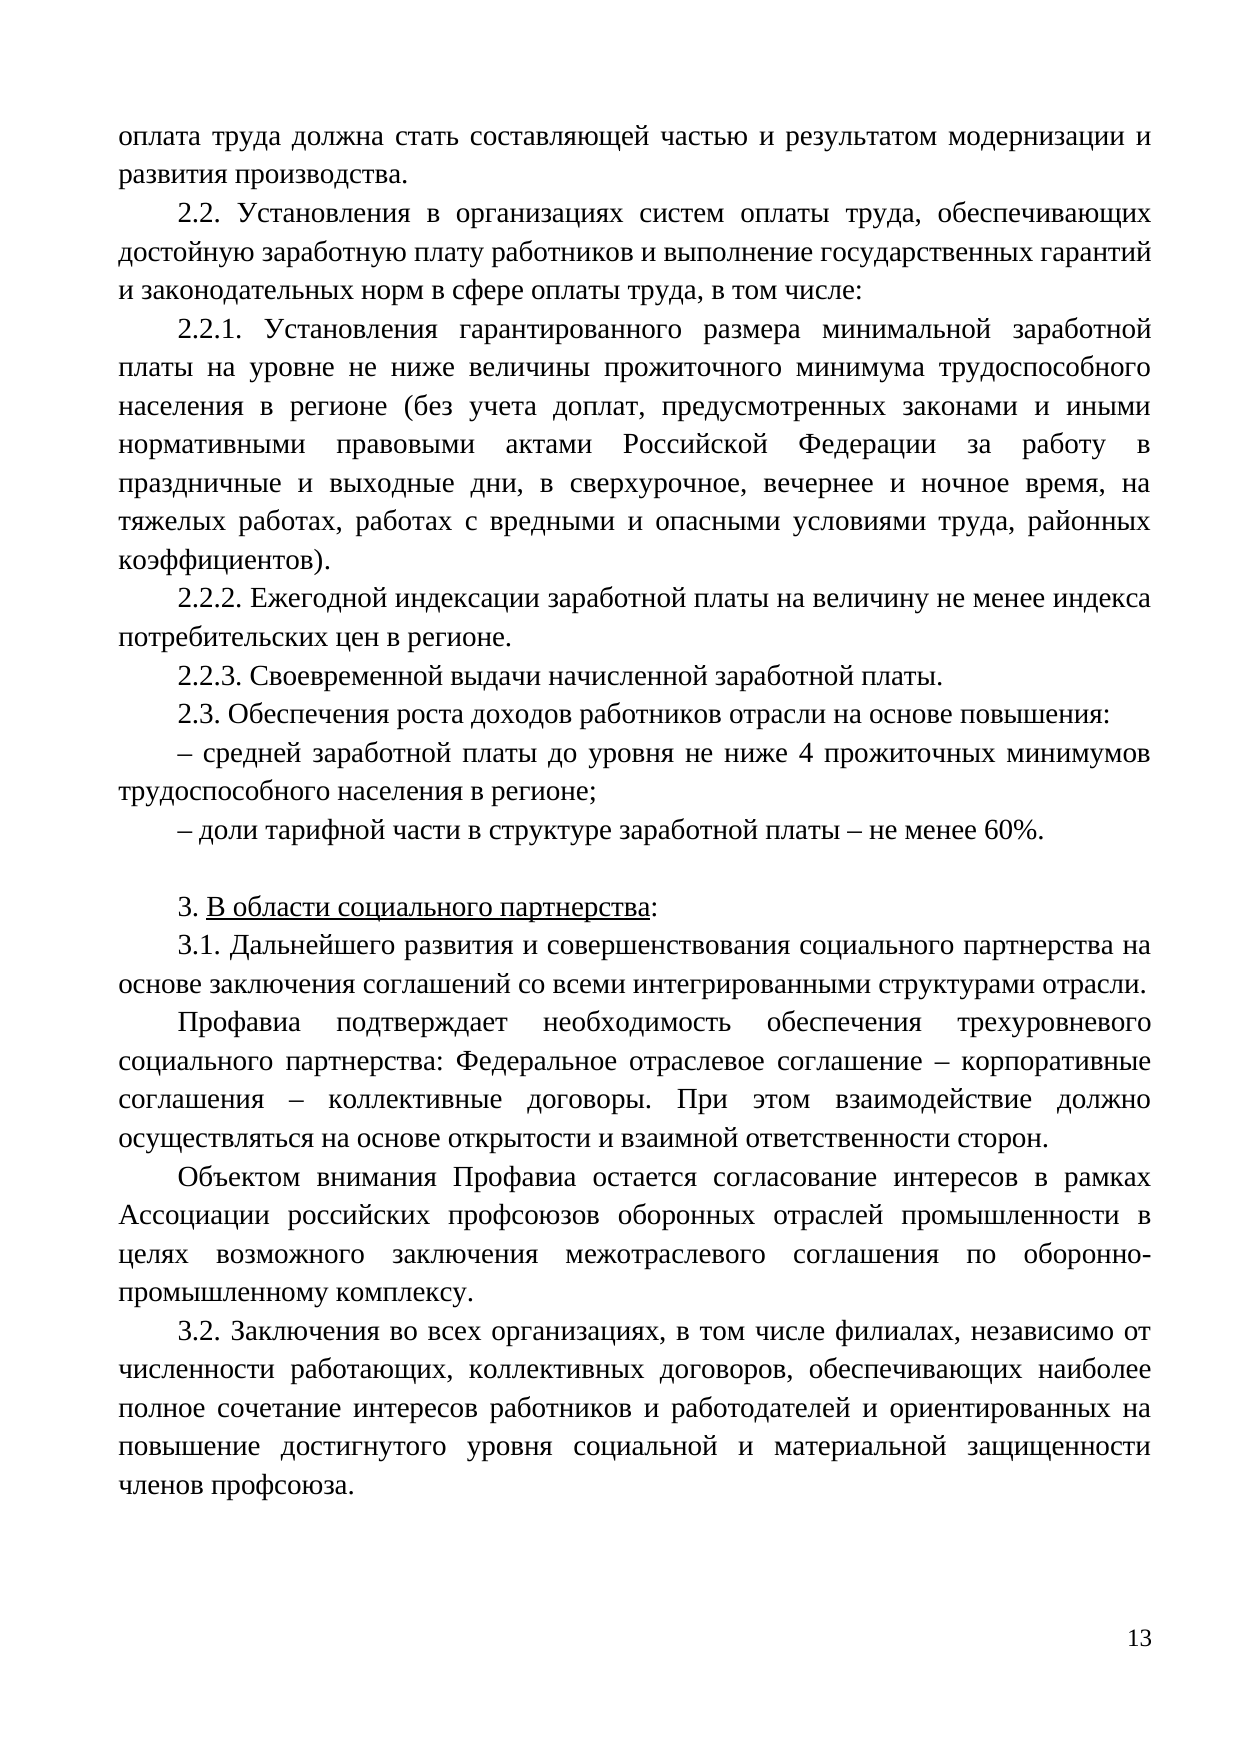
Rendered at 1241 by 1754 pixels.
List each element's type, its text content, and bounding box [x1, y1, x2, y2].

text – доли тарифной части в структуре заработной платы – не менее 60%. [118, 812, 1152, 845]
text – средней заработной платы до уровня не ниже 4 прожиточных минимумов трудоспособного населения в регионе; [118, 735, 1152, 807]
text 3.2. Заключения во всех организациях, в том числе филиалах, независимо от численности работающих, коллективных договоров, обеспечивающих наиболее полное сочетание интересов работников и работодателей и ориентированных на повышение достигнутого уровня социальной и материальной защищенности членов профсоюза. [118, 1313, 1152, 1501]
text 3.1. Дальнейшего развития и совершенствования социального партнерства на основе заключения соглашений со всеми интегрированными структурами отрасли. [118, 927, 1152, 999]
text 3. В области социального партнерства: [118, 889, 1152, 922]
text 2.3. Обеспечения роста доходов работников отрасли на основе повышения: [118, 696, 1152, 730]
text 2.2.3. Своевременной выдачи начисленной заработной платы. [118, 658, 1152, 691]
text 2.2. Установления в организациях систем оплаты труда, обеспечивающих достойную заработную плату работников и выполнение государственных гарантий и законодательных норм в сфере оплаты труда, в том числе: [118, 195, 1152, 306]
text Профавиа подтверждает необходимость обеспечения трехуровневого социального партнерства: Федеральное отраслевое соглашение – корпоративные соглашения – коллективные договоры. При этом взаимодействие должно осуществляться на основе открытости и взаимной ответственности сторон. [118, 1004, 1152, 1154]
text 2.2.1. Установления гарантированного размера минимальной заработной платы на уровне не ниже величины прожиточного минимума трудоспособного населения в регионе (без учета доплат, предусмотренных законами и иными нормативными правовыми актами Российской Федерации за работу в праздничные и выходные дни, в сверхурочное, вечернее и ночное время, на тяжелых работах, работах с вредными и опасными условиями труда, районных коэффициентов). [118, 311, 1152, 576]
text 2.2.2. Ежегодной индексации заработной платы на величину не менее индекса потребительских цен в регионе. [118, 581, 1152, 653]
text Объектом внимания Профавиа остается согласование интересов в рамках Ассоциации российских профсоюзов оборонных отраслей промышленности в целях возможного заключения межотраслевого соглашения по оборонно-промышленному комплексу. [118, 1159, 1152, 1308]
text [118, 118, 1152, 190]
